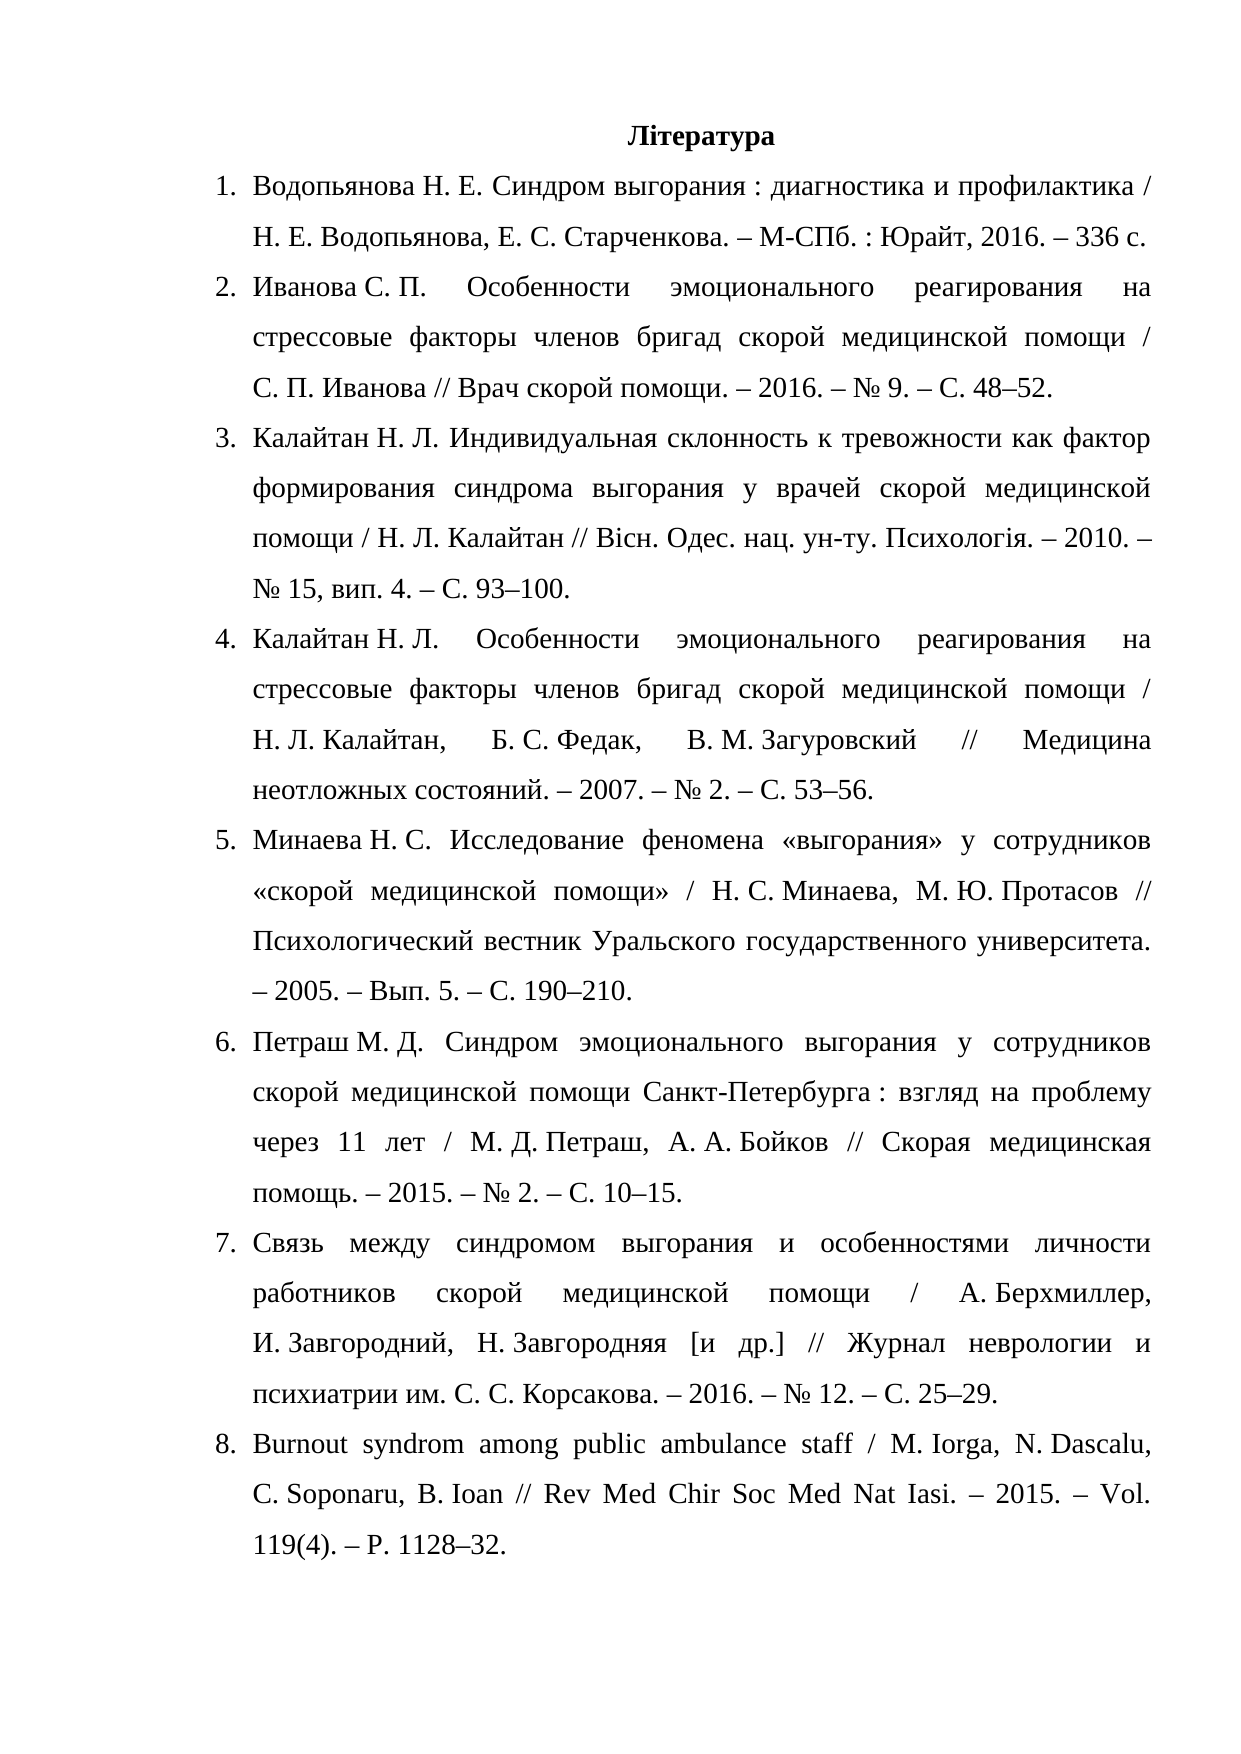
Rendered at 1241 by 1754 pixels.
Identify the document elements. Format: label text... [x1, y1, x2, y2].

list Иванова С. П. Особенности эмоционального реагирования на стрессовые факторы членов бригад скорой медицинской помощи / С. П. Иванова // Врач скорой помощи. – 2016. – № 9. – С. 48–52. [215, 269, 1152, 403]
list Водопьянова Н. Е. Синдром выгорания : диагностика и профилактика / Н. Е. Водопьянова, Е. С. Старченкова. – М-СПб. : Юрайт, 2016. – 336 с. [215, 168, 1152, 252]
list Burnout syndrom among public ambulance staff / M. Iorga, N. Dascalu, C. Soponaru, B. Ioan // Rev Med Chir Soc Med Nat Iasi. – 2015. – Vol. 119(4). – Р. 1128–32. [215, 1426, 1152, 1560]
text Література [177, 118, 1152, 152]
list Петраш М. Д. Синдром эмоционального выгорания у сотрудников скорой медицинской помощи Санкт-Петербурга : взгляд на проблему через 11 лет / М. Д. Петраш, А. А. Бойков // Скорая медицинская помощь. – 2015. – № 2. – С. 10–15. [215, 1024, 1152, 1208]
list Связь между синдромом выгорания и особенностями личности работников скорой медицинской помощи / А. Берхмиллер, И. Завгородний, Н. Завгородняя [и др.] // Журнал неврологии и психиатрии им. С. С. Корсакова. – 2016. – № 12. – С. 25–29. [215, 1225, 1152, 1409]
list Калайтан Н. Л. Индивидуальная склонность к тревожности как фактор формирования синдрома выгорания у врачей скорой медицинской помощи / Н. Л. Калайтан // Вісн. Одес. нац. ун-ту. Психологія. – 2010. – № 15, вип. 4. – С. 93–100. [215, 420, 1152, 604]
list Минаева Н. С. Исследование феномена «выгорания» у сотрудников «скорой медицинской помощи» / Н. С. Минаева, М. Ю. Протасов // Психологический вестник Уральского государственного университета. – 2005. – Вып. 5. – С. 190–210. [215, 822, 1152, 1007]
list Калайтан Н. Л. Особенности эмоционального реагирования на стрессовые факторы членов бригад скорой медицинской помощи / Н. Л. Калайтан, Б. С. Федак, В. М. Загуровский // Медицина неотложных состояний. – 2007. – № 2. – С. 53–56. [215, 621, 1152, 806]
